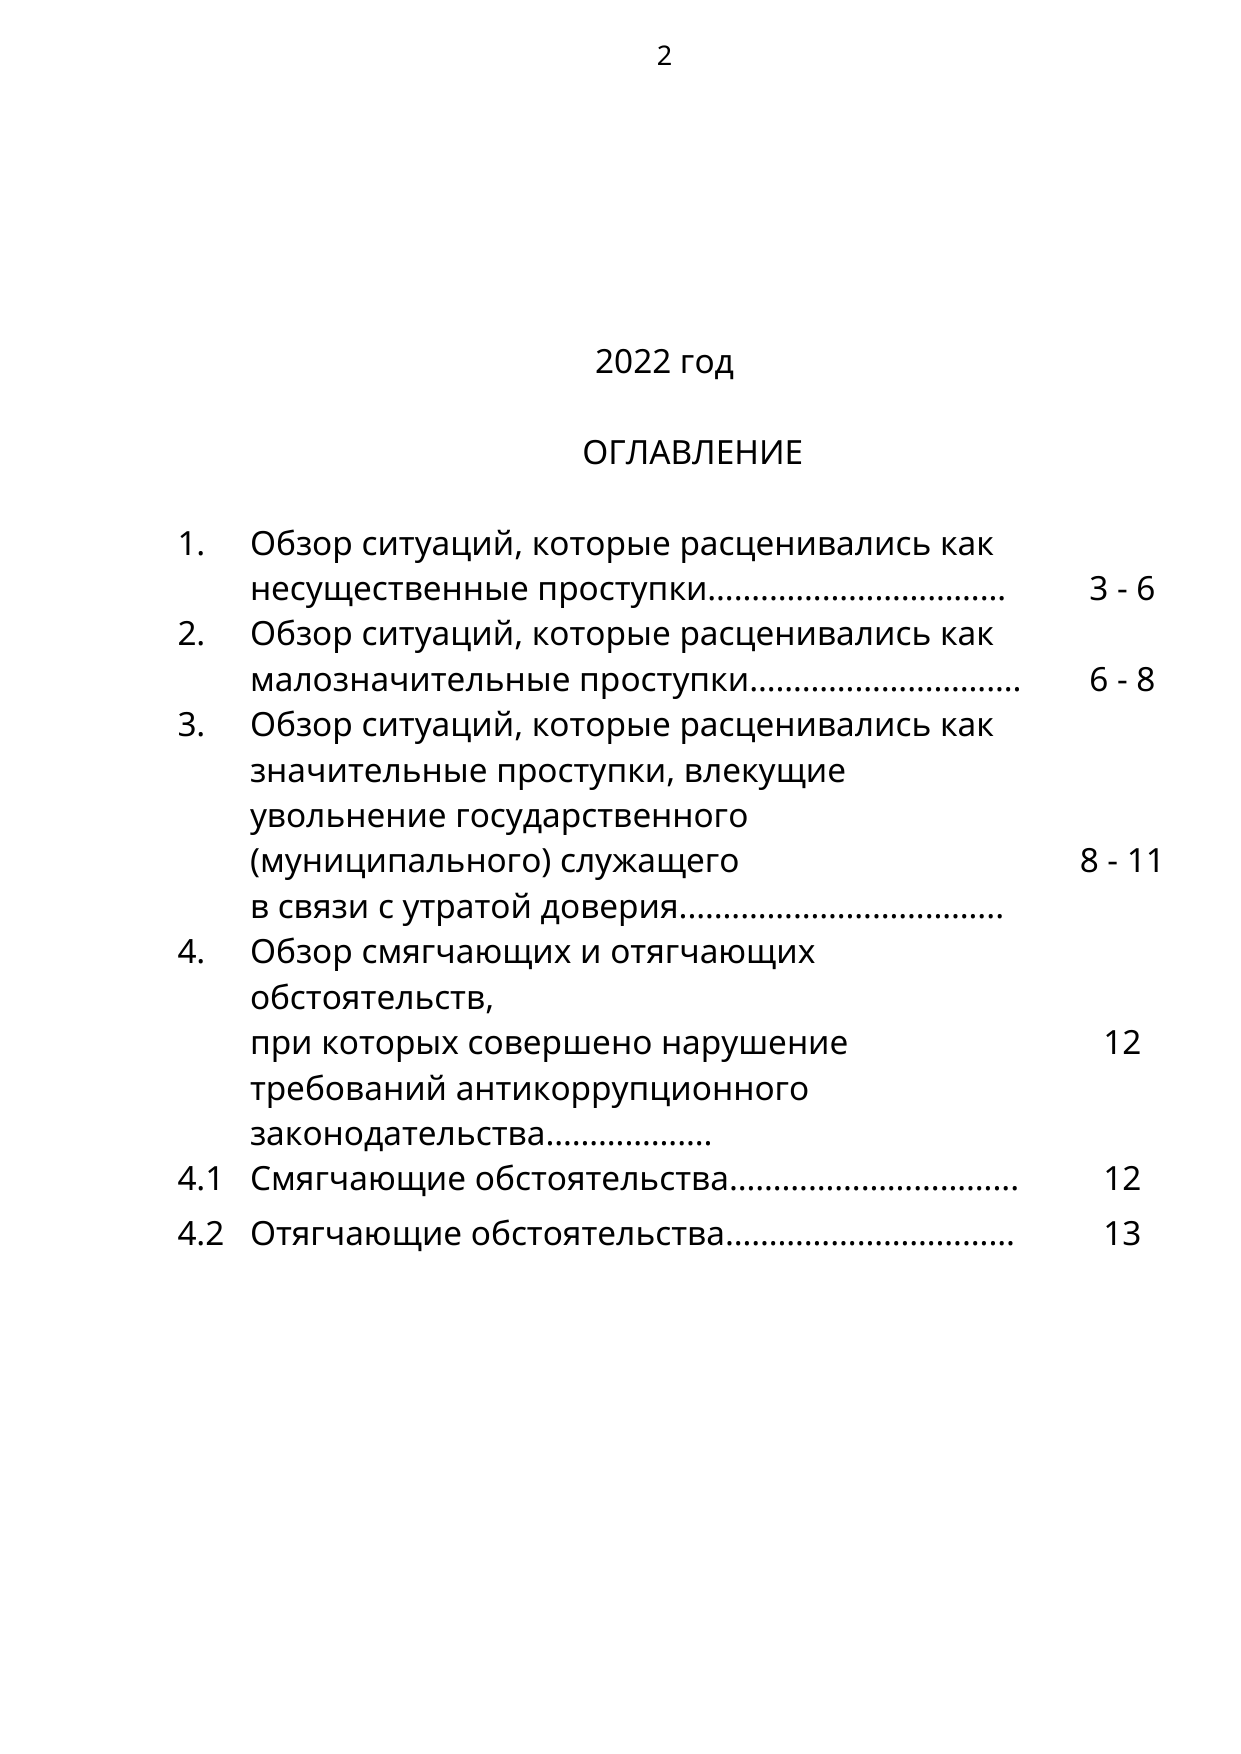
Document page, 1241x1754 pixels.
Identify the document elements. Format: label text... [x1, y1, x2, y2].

table_cell Обзор смягчающих и отягчающих обстоятельств, при которых совершено нарушение требований антикоррупционного законодательства………………. [239, 928, 1033, 1155]
table_cell 12 [1034, 1155, 1211, 1209]
table_cell 13 [1034, 1210, 1211, 1259]
table_header Обзор ситуаций, которые расценивались как несущественные проступки…….……………………… [239, 519, 1033, 610]
table_header 1. [166, 519, 238, 610]
text 2022 год [177, 338, 1152, 383]
table_cell 12 [1034, 928, 1211, 1155]
table_cell 8 - 11 [1034, 701, 1211, 928]
table_cell Смягчающие обстоятельства…………………………... [239, 1155, 1033, 1209]
table_cell 6 - 8 [1034, 610, 1211, 701]
table_cell 4.1 [166, 1155, 238, 1209]
text ОГЛАВЛЕНИЕ [177, 428, 1152, 474]
table_cell 4.2 [166, 1210, 238, 1259]
table_cell Отягчающие обстоятельства…………………………... [239, 1210, 1033, 1259]
table_cell Обзор ситуаций, которые расценивались как значительные проступки, влекущие увольнение государственного (муниципального) служащего в связи с утратой доверия.……………………………... [239, 701, 1033, 928]
table_cell 2. [166, 610, 238, 701]
table_cell 3. [166, 701, 238, 928]
table_header 3 - 6 [1034, 519, 1211, 610]
table_cell Обзор ситуаций, которые расценивались как малозначительные проступки…………………………. [239, 610, 1033, 701]
table_cell 4. [166, 928, 238, 1155]
